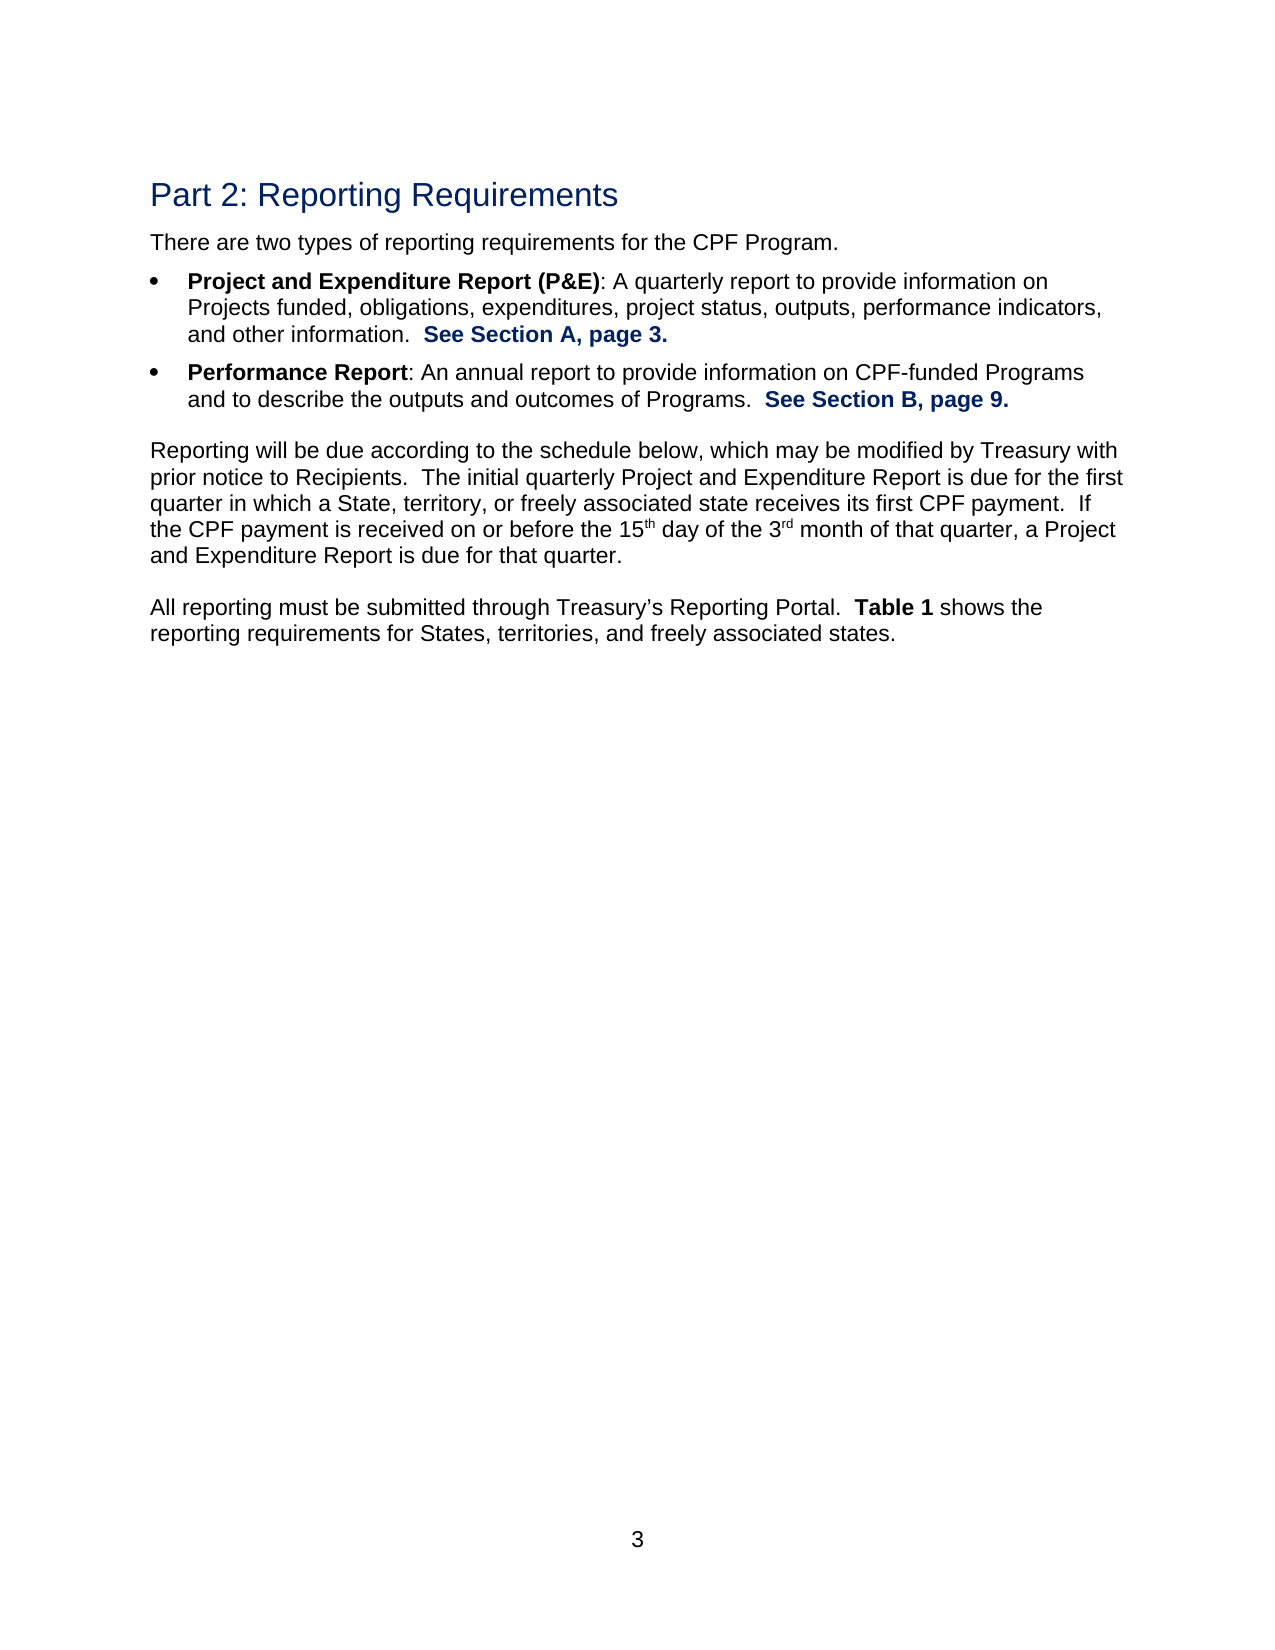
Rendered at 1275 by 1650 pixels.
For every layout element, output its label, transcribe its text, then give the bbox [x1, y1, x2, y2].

text Reporting will be due according to the schedule below, which may be modified by Treasury with prior notice to Recipients. The initial quarterly Project and Expenditure Report is due for the first quarter in which a State, territory, or freely associated state receives its first CPF payment. If the CPF payment is received on or before the 15th day of the 3rd month of that quarter, a Project and Expenditure Report is due for that quarter. [150, 437, 1125, 569]
list Performance Report: An annual report to provide information on CPF-funded Programs and to describe the outputs and outcomes of Programs. See Section B, page 9. [150, 359, 1125, 412]
text There are two types of reporting requirements for the CPF Program. [150, 229, 1125, 255]
list Project and Expenditure Report (P&E): A quarterly report to provide information on Projects funded, obligations, expenditures, project status, outputs, performance indicators, and other information. See Section A, page 3. [150, 268, 1125, 347]
subtitle Part 2: Reporting Requirements [150, 175, 1125, 213]
text All reporting must be submitted through Treasury’s Reporting Portal. Table 1 shows the reporting requirements for States, territories, and freely associated states. [150, 594, 1125, 647]
